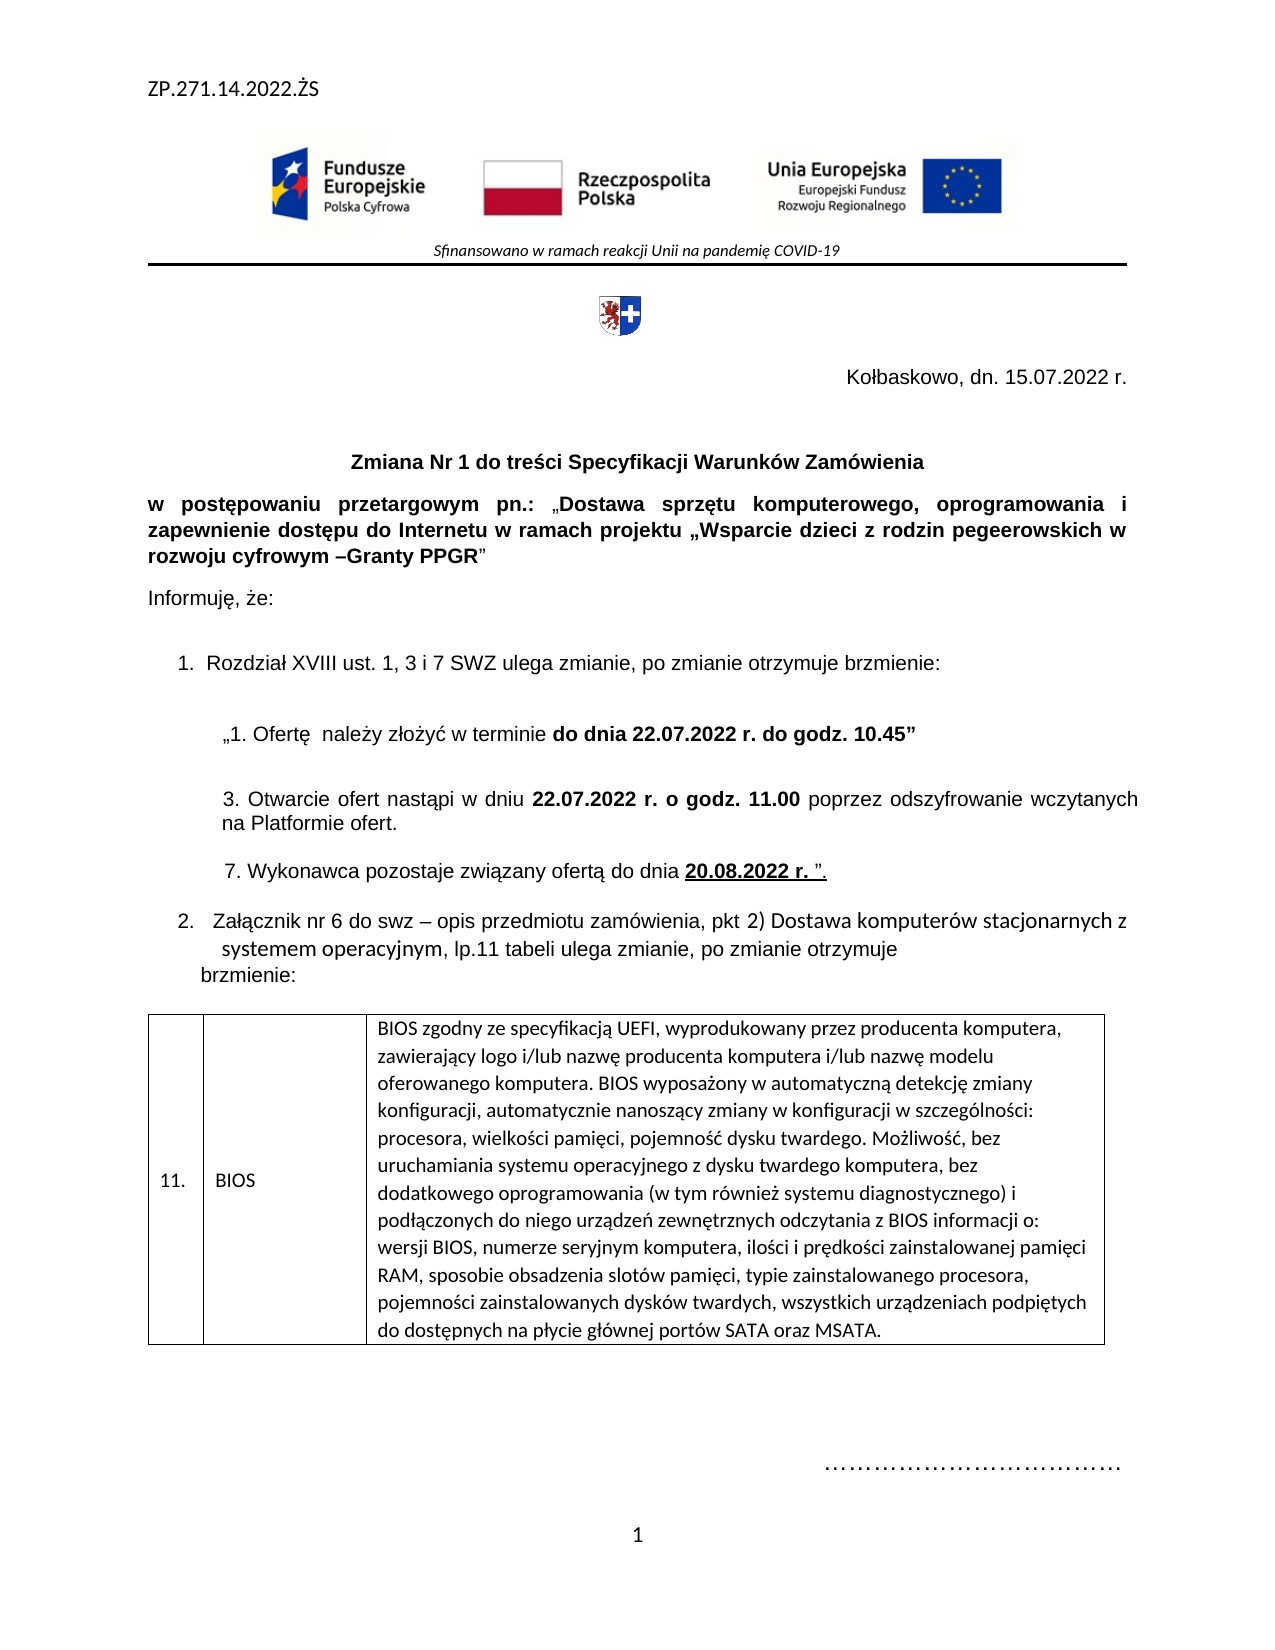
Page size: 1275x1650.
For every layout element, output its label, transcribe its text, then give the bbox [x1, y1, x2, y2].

text brzmienie: [177, 962, 1127, 986]
text w postępowaniu przetargowym pn.: „Dostawa sprzętu komputerowego, oprogramowania i zapewnienie dostępu do Internetu w ramach projektu „Wsparcie dzieci z rodzin pegeerowskich w rozwoju cyfrowym –Granty PPGR” [148, 492, 1127, 568]
text Informuję, że: [148, 586, 1127, 610]
text 3. Otwarcie ofert nastąpi w dniu 22.07.2022 r. o godz. 11.00 poprzez odszyfrowanie wczytanych na Platformie ofert. [222, 787, 1139, 834]
text Kołbaskowo, dn. 15.07.2022 r. [148, 364, 1127, 388]
table_header BIOS zgodny ze specyfikacją UEFI, wyprodukowany przez producenta komputera, zawierający logo i/lub nazwę producenta komputera i/lub nazwę modelu oferowanego komputera. BIOS wyposażony w automatyczną detekcję zmiany konfiguracji, automatycznie nanoszący zmiany w konfiguracji w szczególności: procesora, wielkości pamięci, pojemność dysku twardego. Możliwość, bez uruchamiania systemu operacyjnego z dysku twardego komputera, bez dodatkowego oprogramowania (w tym również systemu diagnostycznego) i podłączonych do niego urządzeń zewnętrznych odczytania z BIOS informacji o: wersji BIOS, numerze seryjnym komputera, ilości i prędkości zainstalowanej pamięci RAM, sposobie obsadzenia slotów pamięci, typie zainstalowanego procesora, pojemności zainstalowanych dysków twardych, wszystkich urządzeniach podpiętych do dostępnych na płycie głównej portów SATA oraz MSATA. [367, 1015, 1104, 1344]
text 2. Załącznik nr 6 do swz – opis przedmiotu zamówienia, pkt 2) Dostawa komputerów stacjonarnych z systemem operacyjnym, lp.11 tabeli ulega zmianie, po zmianie otrzymuje [177, 906, 1127, 962]
table_header BIOS [204, 1015, 366, 1344]
text ……………………………… [148, 1447, 1127, 1476]
text Zmiana Nr 1 do treści Specyfikacji Warunków Zamówienia [148, 449, 1127, 473]
text 7. Wykonawca pozostaje związany ofertą do dnia 20.08.2022 r. ”. [224, 858, 1127, 882]
table_header 11. [149, 1015, 203, 1344]
picture [255, 129, 1020, 241]
text 1. Rozdział XVIII ust. 1, 3 i 7 SWZ ulega zmianie, po zmianie otrzymuje brzmienie: [177, 651, 1127, 675]
text „1. Ofertę należy złożyć w terminie do dnia 22.07.2022 r. do godz. 10.45” [222, 722, 1139, 746]
